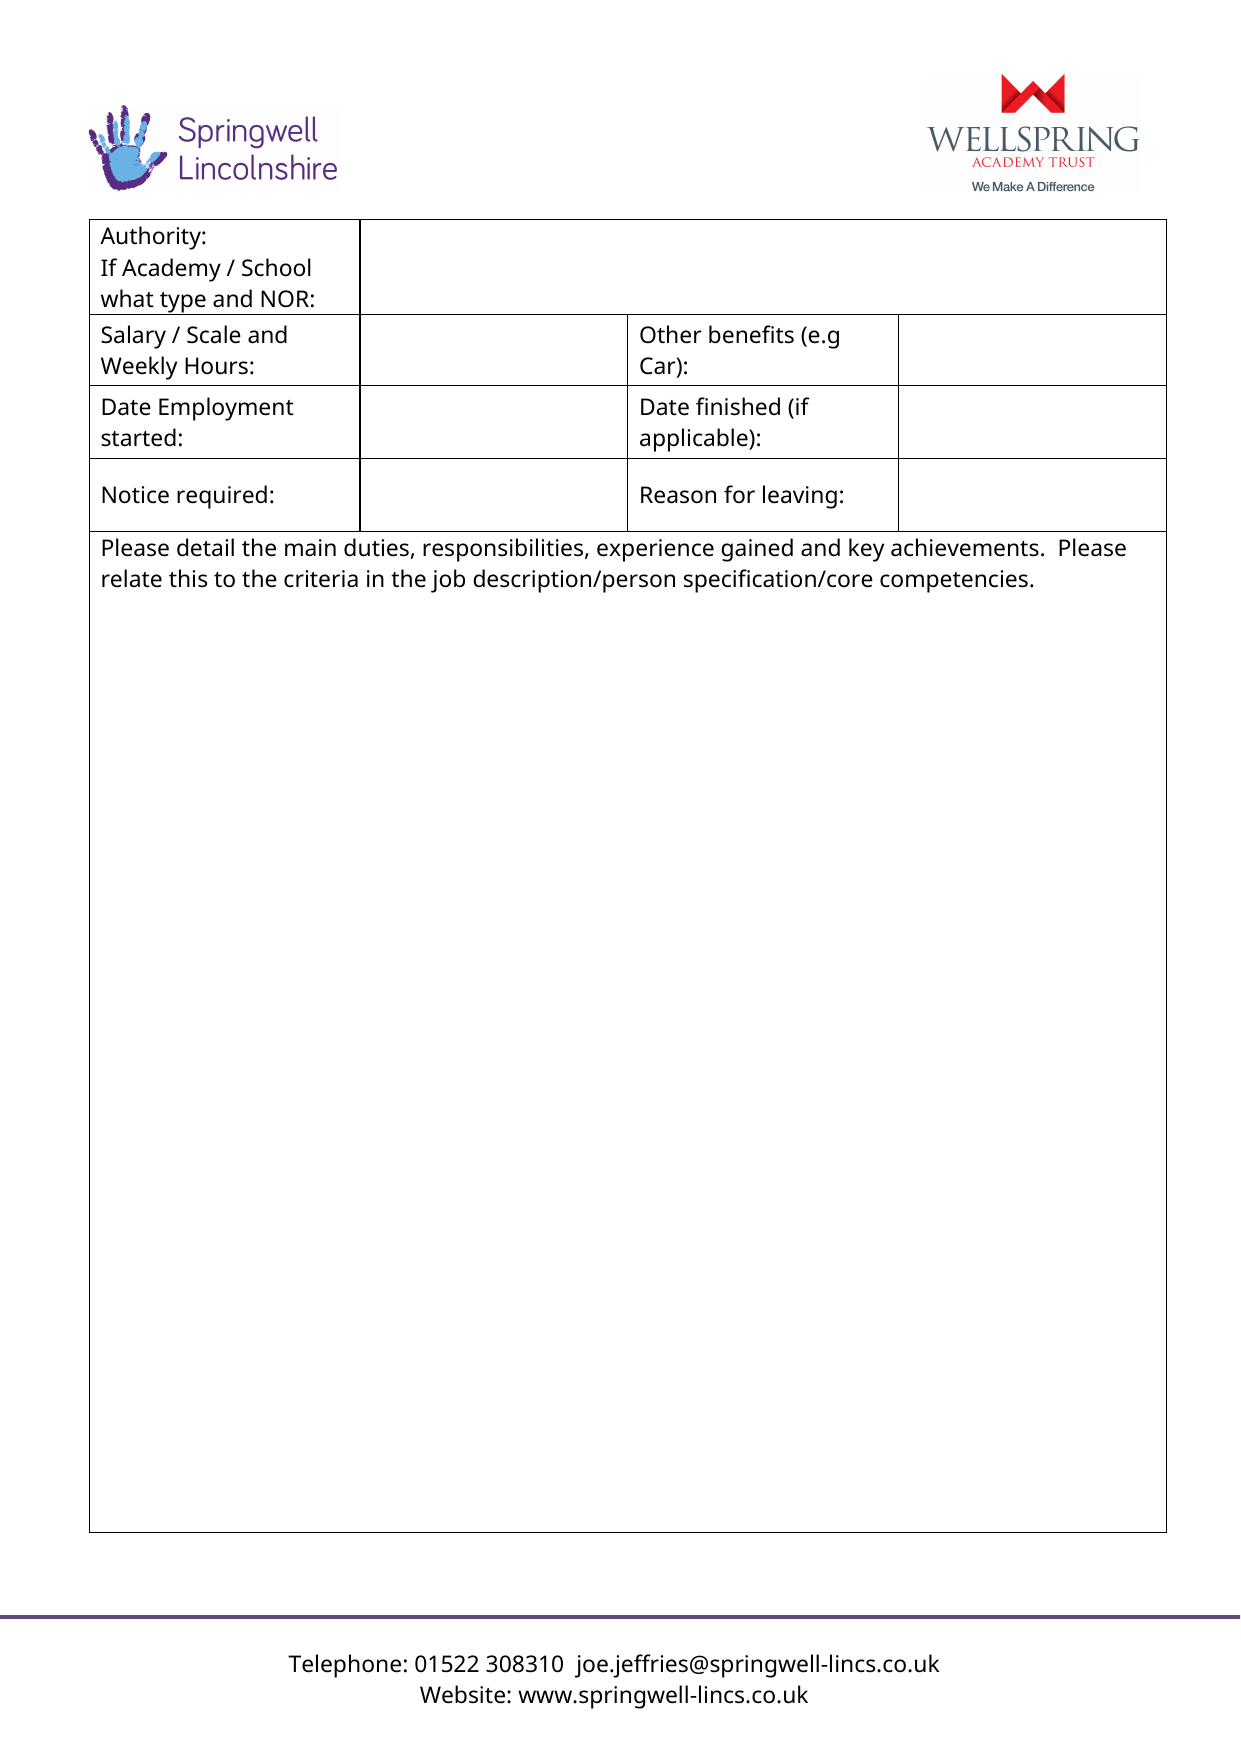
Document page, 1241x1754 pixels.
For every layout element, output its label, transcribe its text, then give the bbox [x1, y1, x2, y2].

table_cell [899, 386, 1166, 458]
picture [88, 105, 341, 192]
table_cell Notice required: [90, 459, 359, 531]
table_cell [899, 315, 1166, 385]
table_cell Reason for leaving: [628, 459, 898, 531]
table_cell Please detail the main duties, responsibilities, experience gained and key achievements. Please relate this to the criteria in the job description/person specification/core competencies. [90, 532, 1166, 1532]
table_cell [361, 220, 1166, 314]
table_cell Name and Address of Employer / Employing Authority: If Academy / School what type and NOR: [90, 220, 359, 314]
table_cell [361, 459, 627, 531]
table_cell [361, 315, 627, 385]
table_cell Date finished (if applicable): [628, 386, 898, 458]
table_cell Salary / Scale and Weekly Hours: [90, 315, 359, 385]
table_cell [361, 386, 627, 458]
table_cell Date Employment started: [90, 386, 359, 458]
table_cell Other benefits (e.g Car): [628, 315, 898, 385]
table_cell [899, 459, 1166, 531]
picture [925, 73, 1141, 192]
